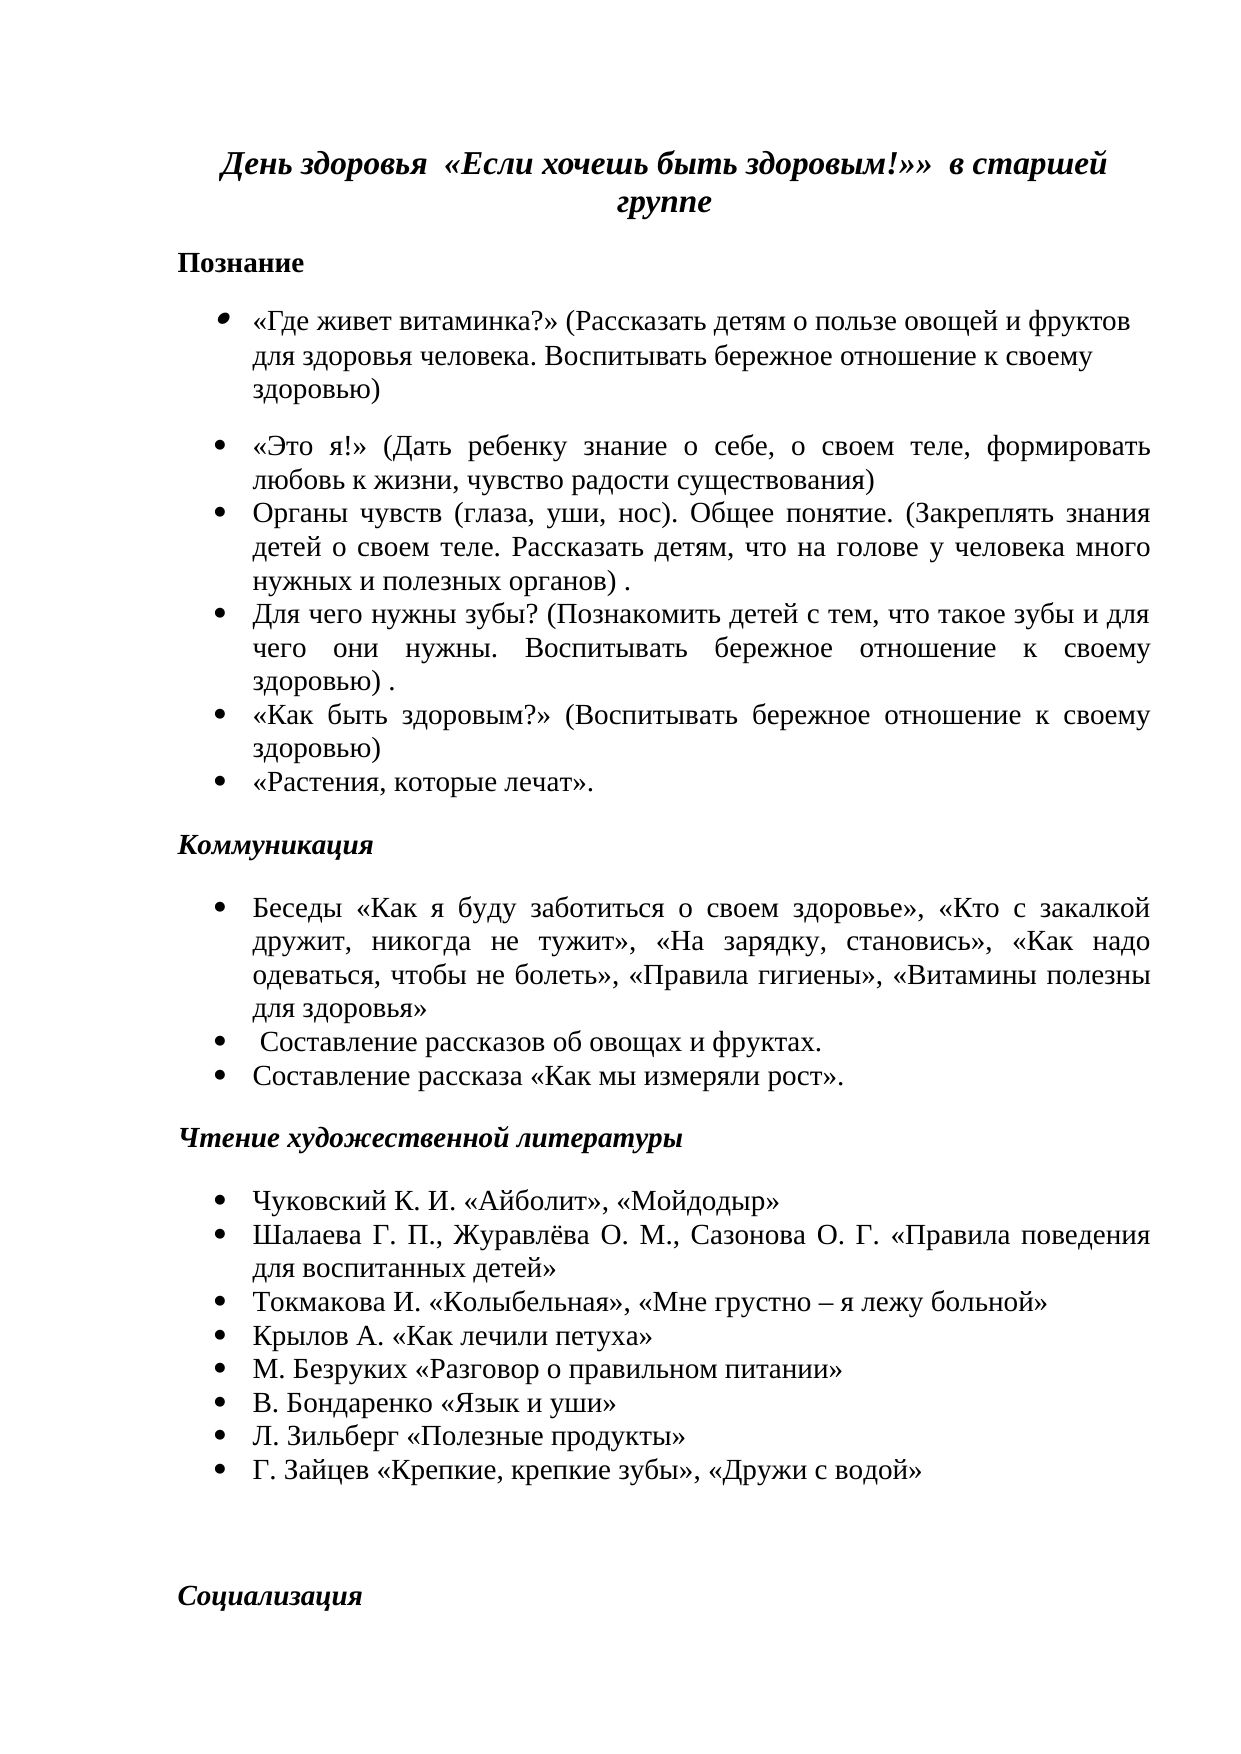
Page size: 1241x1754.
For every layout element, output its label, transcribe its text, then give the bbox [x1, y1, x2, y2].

list Л. Зильберг «Полезные продукты» [215, 1418, 1152, 1452]
subtitle Познание [177, 245, 1152, 278]
list М. Безруких «Разговор о правильном питании» [215, 1351, 1152, 1385]
list В. Бондаренко «Язык и уши» [215, 1385, 1152, 1418]
list «Растения, которые лечат». [215, 764, 1152, 798]
list Для чего нужны зубы? (Познакомить детей с тем, что такое зубы и для чего они нужны. Воспитывать бережное отношение к своему здоровью) . [215, 596, 1152, 697]
text Социализация [177, 1578, 1152, 1611]
list Токмакова И. «Колыбельная», «Мне грустно – я лежу больной» [215, 1284, 1152, 1318]
list Составление рассказов об овощах и фруктах. [215, 1024, 1152, 1058]
text Коммуникация [177, 827, 1152, 861]
subtitle День здоровья «Если хочешь быть здоровым!»» в старшей группе [177, 143, 1152, 220]
subtitle «Где живет витаминка?» (Рассказать детям о пользе овощей и фруктов для здоровья человека. Воспитывать бережное отношение к своему здоровью) [215, 303, 1152, 405]
list Крылов А. «Как лечили петуха» [215, 1318, 1152, 1351]
list Шалаева Г. П., Журавлёва О. М., Сазонова О. Г. «Правила поведения для воспитанных детей» [215, 1217, 1152, 1284]
list Органы чувств (глаза, уши, нос). Общее понятие. (Закреплять знания детей о своем теле. Рассказать детям, что на голове у человека много нужных и полезных органов) . [215, 496, 1152, 596]
list Чуковский К. И. «Айболит», «Мойдодыр» [215, 1183, 1152, 1217]
list Г. Зайцев «Крепкие, крепкие зубы», «Дружи с водой» [215, 1452, 1152, 1486]
list Беседы «Как я буду заботиться о своем здоровье», «Кто с закалкой дружит, никогда не тужит», «На зарядку, становись», «Как надо одеваться, чтобы не болеть», «Правила гигиены», «Витамины полезны для здоровья» [215, 890, 1152, 1024]
list Составление рассказа «Как мы измеряли рост». [215, 1058, 1152, 1091]
text Чтение художественной литературы [177, 1120, 1152, 1154]
list «Как быть здоровым?» (Воспитывать бережное отношение к своему здоровью) [215, 697, 1152, 764]
list «Это я!» (Дать ребенку знание о себе, о своем теле, формировать любовь к жизни, чувство радости существования) [215, 428, 1152, 496]
